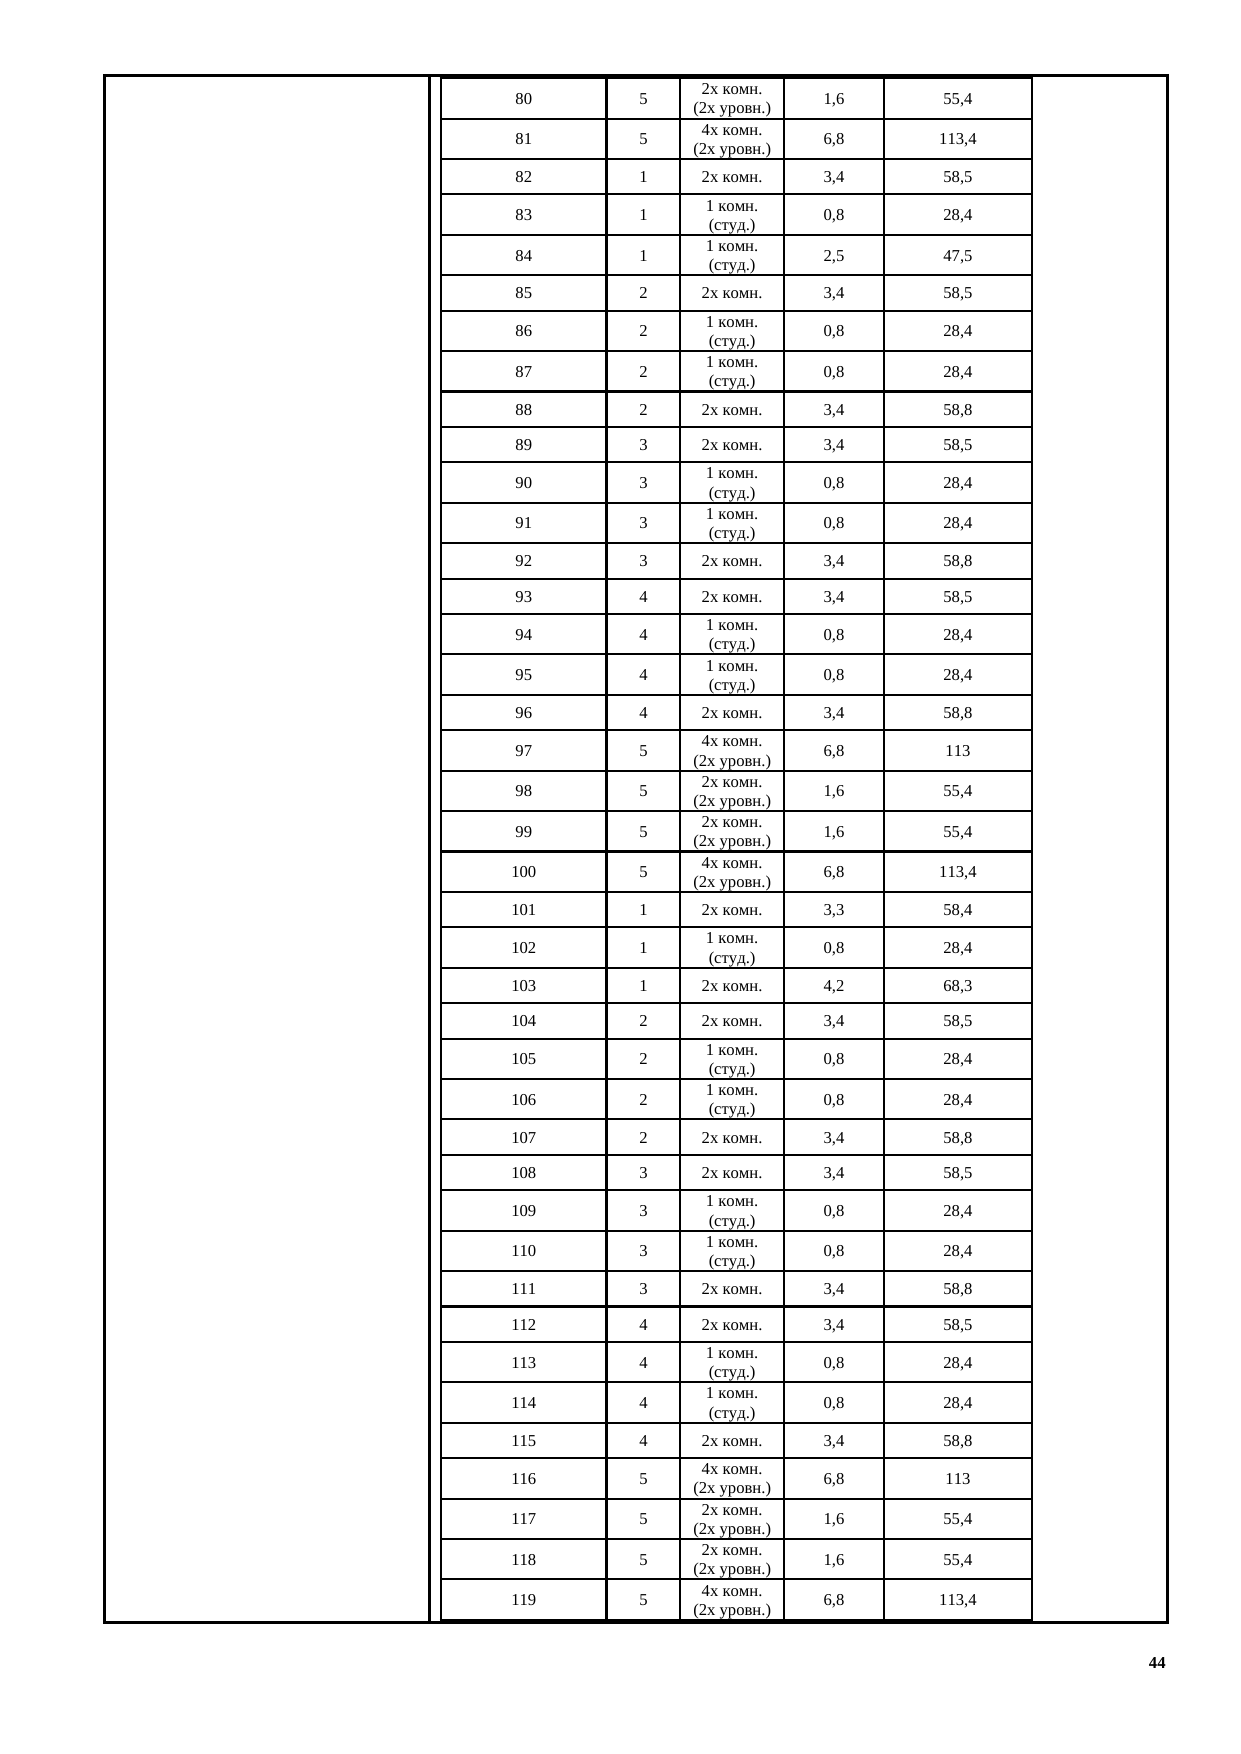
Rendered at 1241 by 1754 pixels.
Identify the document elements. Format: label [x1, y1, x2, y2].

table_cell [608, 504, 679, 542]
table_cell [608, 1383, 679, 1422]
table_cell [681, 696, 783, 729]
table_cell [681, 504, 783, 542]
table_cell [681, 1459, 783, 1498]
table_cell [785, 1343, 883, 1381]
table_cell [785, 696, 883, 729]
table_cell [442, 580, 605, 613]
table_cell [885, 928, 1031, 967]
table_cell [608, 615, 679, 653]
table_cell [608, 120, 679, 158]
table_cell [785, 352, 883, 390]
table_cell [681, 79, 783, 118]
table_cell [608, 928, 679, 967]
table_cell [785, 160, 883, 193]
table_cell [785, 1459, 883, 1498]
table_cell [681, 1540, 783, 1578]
table_cell [1033, 77, 1166, 1621]
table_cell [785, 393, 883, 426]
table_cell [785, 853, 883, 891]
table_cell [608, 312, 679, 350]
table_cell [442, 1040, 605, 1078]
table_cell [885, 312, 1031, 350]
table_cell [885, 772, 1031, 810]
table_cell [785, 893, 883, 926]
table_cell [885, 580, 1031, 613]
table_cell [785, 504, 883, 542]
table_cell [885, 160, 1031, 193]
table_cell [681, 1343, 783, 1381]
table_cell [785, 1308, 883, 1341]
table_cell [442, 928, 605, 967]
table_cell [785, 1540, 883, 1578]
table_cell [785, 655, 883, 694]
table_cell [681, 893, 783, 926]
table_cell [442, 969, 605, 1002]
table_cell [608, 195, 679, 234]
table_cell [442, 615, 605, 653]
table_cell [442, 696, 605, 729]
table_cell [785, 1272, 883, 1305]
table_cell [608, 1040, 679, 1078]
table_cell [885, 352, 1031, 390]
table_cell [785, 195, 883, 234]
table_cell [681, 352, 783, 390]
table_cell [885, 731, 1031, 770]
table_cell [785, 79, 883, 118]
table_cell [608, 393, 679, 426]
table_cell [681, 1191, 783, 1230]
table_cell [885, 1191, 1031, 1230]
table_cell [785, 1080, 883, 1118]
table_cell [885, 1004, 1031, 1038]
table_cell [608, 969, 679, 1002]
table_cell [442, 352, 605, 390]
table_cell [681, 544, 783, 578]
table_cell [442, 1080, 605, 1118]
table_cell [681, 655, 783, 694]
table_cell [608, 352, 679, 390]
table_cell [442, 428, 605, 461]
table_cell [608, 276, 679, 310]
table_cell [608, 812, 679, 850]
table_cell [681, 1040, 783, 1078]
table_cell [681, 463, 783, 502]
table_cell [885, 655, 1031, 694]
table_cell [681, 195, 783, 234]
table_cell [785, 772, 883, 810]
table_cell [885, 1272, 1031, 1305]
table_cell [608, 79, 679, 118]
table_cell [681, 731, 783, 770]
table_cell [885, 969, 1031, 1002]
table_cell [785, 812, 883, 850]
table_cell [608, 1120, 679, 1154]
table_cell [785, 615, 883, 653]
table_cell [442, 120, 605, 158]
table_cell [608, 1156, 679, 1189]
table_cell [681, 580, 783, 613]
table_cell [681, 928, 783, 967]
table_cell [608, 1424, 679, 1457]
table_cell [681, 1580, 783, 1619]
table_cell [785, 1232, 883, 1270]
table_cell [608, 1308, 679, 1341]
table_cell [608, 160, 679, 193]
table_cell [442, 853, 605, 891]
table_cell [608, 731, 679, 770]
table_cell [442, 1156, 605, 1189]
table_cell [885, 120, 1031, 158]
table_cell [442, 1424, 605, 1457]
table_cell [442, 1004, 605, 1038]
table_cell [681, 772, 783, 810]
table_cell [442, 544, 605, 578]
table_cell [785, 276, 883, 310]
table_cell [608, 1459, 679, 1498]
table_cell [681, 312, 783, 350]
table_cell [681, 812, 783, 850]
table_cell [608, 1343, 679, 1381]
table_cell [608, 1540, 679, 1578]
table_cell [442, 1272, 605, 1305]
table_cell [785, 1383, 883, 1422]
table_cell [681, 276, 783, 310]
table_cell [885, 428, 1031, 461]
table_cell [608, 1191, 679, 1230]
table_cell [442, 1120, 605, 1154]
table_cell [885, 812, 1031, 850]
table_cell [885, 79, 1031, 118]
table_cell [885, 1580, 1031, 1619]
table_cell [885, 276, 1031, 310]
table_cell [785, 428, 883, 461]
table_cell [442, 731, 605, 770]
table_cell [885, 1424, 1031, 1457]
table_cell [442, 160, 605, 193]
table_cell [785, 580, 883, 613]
table_cell [106, 77, 428, 1621]
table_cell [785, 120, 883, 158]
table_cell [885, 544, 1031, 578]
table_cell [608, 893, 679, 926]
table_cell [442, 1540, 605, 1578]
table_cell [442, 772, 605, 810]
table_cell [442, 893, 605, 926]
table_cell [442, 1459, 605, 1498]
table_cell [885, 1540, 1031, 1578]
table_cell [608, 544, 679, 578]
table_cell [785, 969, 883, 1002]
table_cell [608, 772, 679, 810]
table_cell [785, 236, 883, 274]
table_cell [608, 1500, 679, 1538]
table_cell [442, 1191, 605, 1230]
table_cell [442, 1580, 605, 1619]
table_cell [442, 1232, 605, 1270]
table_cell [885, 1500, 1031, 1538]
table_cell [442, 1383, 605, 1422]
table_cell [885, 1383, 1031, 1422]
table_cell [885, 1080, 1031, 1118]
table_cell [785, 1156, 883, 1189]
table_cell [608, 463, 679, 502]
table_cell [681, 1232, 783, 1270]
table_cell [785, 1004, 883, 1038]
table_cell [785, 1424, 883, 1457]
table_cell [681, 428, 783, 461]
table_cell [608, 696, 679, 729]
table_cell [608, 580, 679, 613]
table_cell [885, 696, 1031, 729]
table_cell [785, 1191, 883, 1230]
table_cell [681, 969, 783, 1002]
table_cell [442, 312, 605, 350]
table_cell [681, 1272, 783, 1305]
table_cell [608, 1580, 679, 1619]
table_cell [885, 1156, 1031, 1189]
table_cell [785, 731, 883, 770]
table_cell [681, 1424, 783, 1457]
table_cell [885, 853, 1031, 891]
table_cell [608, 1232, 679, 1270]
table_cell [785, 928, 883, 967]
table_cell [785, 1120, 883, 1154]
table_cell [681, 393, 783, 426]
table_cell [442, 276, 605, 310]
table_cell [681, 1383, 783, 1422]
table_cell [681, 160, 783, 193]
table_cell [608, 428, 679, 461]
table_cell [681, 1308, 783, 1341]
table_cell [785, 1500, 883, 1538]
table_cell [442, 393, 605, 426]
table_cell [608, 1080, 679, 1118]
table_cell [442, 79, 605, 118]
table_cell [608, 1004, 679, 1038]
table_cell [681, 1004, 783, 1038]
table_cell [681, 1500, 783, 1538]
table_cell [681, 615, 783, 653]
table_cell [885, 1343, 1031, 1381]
table_cell [431, 77, 440, 1621]
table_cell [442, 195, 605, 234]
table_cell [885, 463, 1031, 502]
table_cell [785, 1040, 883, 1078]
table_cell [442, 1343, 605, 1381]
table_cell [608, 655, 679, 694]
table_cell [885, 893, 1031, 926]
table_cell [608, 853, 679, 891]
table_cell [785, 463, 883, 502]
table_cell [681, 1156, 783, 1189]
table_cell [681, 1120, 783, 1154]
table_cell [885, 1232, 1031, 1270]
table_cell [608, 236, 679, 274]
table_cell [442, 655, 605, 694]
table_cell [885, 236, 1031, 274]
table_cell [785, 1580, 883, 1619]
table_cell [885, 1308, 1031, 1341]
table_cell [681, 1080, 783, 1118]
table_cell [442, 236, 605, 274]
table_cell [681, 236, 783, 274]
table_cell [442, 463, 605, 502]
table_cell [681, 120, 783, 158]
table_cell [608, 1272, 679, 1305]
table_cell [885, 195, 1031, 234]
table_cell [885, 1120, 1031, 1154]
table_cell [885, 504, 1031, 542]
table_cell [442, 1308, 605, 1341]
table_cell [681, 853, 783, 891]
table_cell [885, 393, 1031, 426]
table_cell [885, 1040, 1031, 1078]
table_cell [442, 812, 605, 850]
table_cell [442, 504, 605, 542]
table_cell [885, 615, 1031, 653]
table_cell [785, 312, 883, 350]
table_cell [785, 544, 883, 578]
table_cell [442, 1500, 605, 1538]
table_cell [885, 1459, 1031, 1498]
